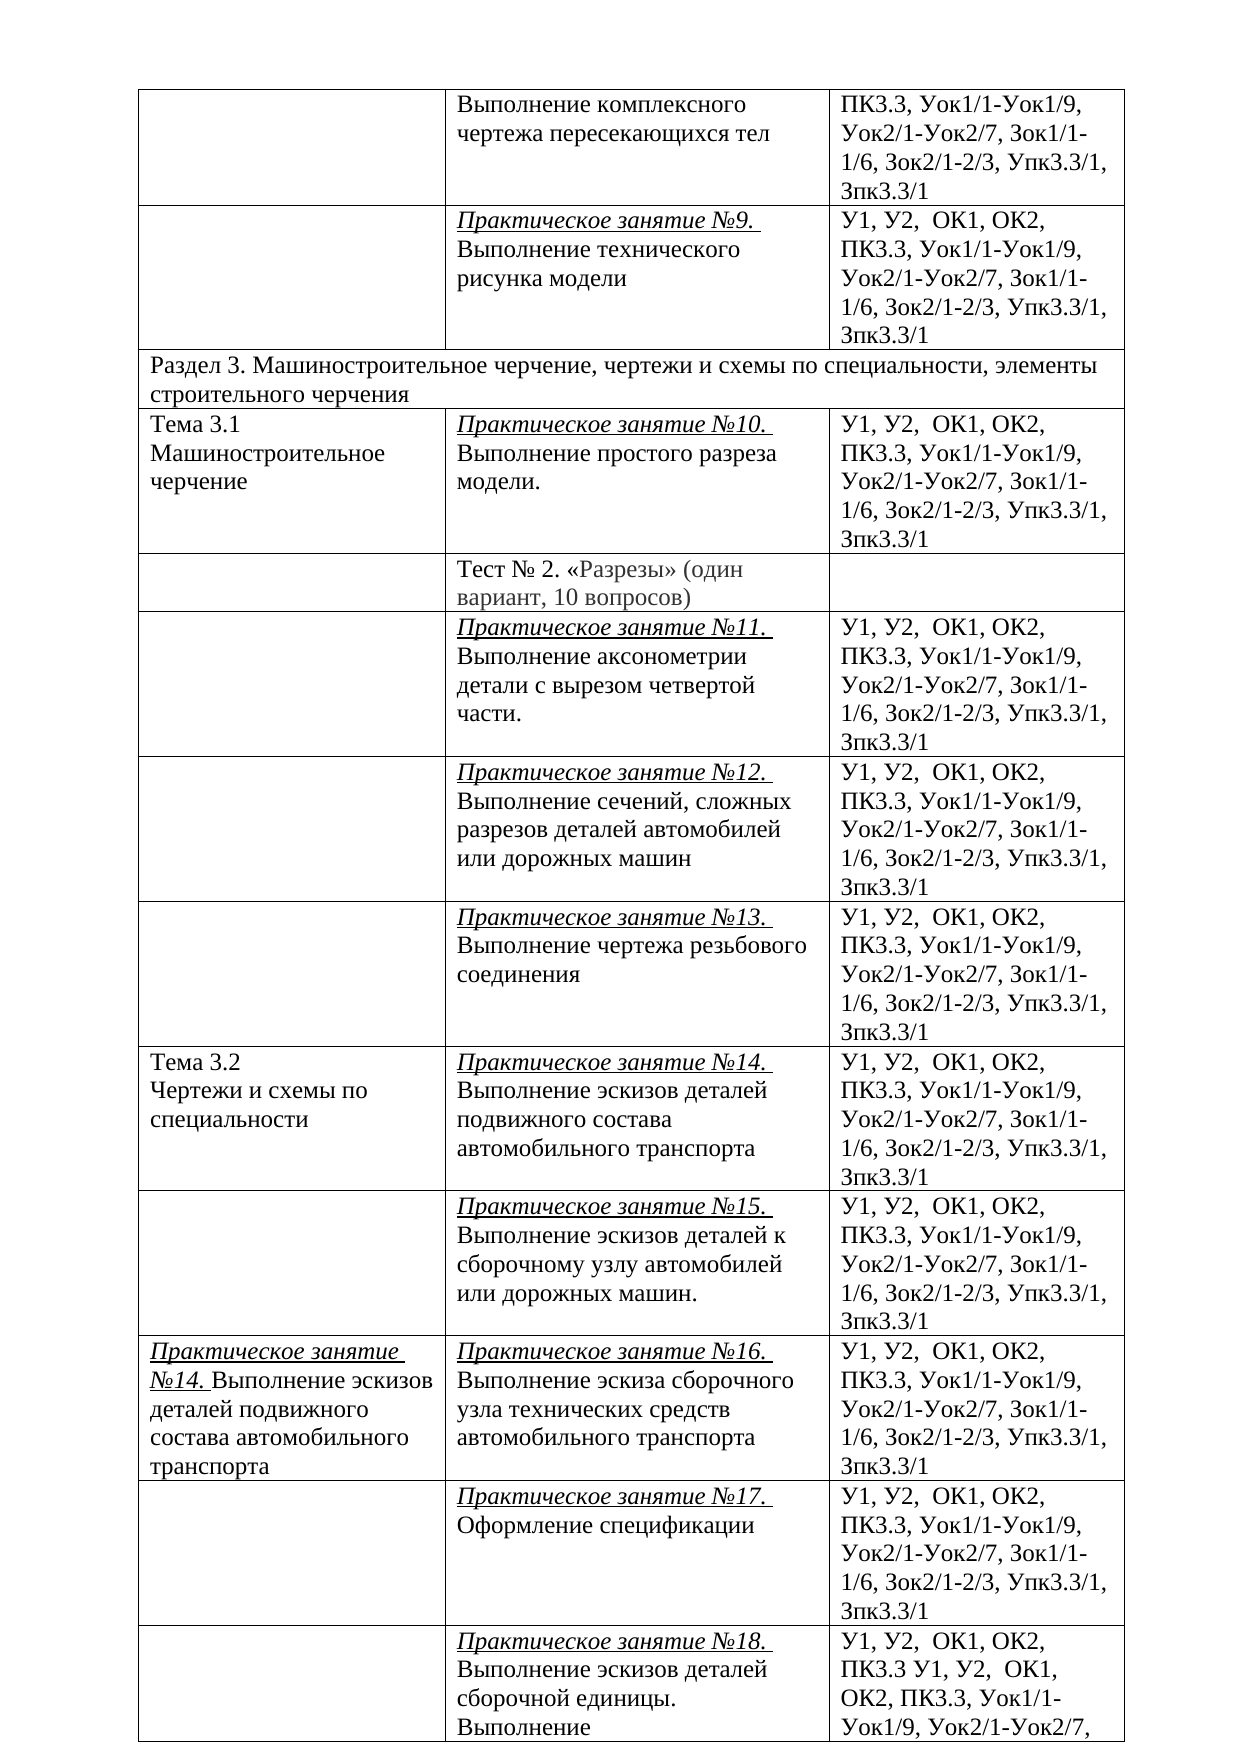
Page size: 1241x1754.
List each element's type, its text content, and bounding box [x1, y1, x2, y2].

table_cell [139, 1481, 445, 1625]
table_cell [830, 554, 1124, 611]
table_cell [139, 554, 445, 611]
table_cell Практическое занятие №13. Выполнение чертежа резьбового соединения [446, 902, 829, 1046]
table_cell Практическое занятие №15. Выполнение эскизов деталей к сборочному узлу автомобилей или дорожных машин. [446, 1191, 829, 1335]
table_cell [139, 1626, 445, 1741]
table_cell У1, У2, ОК1, ОК2, ПК3.3, Уок1/1-Уок1/9, Уок2/1-Уок2/7, Зок1/1-1/6, Зок2/1-2/3, Упк3.3/1, Зпк3.3/1 [830, 1336, 1124, 1480]
table_cell Практическое занятие №14. Выполнение эскизов деталей подвижного состава автомобильного транспорта [446, 1047, 829, 1190]
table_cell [830, 90, 1124, 204]
table_cell [139, 206, 445, 349]
table_cell Практическое занятие №14. Выполнение эскизов деталей подвижного состава автомобильного транспорта [139, 1336, 445, 1480]
table_cell [139, 757, 445, 901]
table_cell У1, У2, ОК1, ОК2, ПК3.3, Уок1/1-Уок1/9, Уок2/1-Уок2/7, Зок1/1-1/6, Зок2/1-2/3, Упк3.3/1, Зпк3.3/1 [830, 757, 1124, 901]
table_cell У1, У2, ОК1, ОК2, ПК3.3, Уок1/1-Уок1/9, Уок2/1-Уок2/7, Зок1/1-1/6, Зок2/1-2/3, Упк3.3/1, Зпк3.3/1 [830, 902, 1124, 1046]
table_cell Практическое занятие №12. Выполнение сечений, сложных разрезов деталей автомобилей или дорожных машин [446, 757, 829, 901]
table_cell [139, 90, 445, 204]
table_cell [139, 902, 445, 1046]
table_cell [139, 612, 445, 756]
table_cell Раздел 3. Машиностроительное черчение, чертежи и схемы по специальности, элементы строительного черчения [139, 350, 1124, 408]
table_cell Тема 3.1 Машиностроительное черчение [139, 409, 445, 553]
table_cell У1, У2, ОК1, ОК2, ПК3.3, Уок1/1-Уок1/9, Уок2/1-Уок2/7, Зок1/1-1/6, Зок2/1-2/3, Упк3.3/1, Зпк3.3/1 [830, 409, 1124, 553]
table_cell Практическое занятие №16. Выполнение эскиза сборочного узла технических средств автомобильного транспорта [446, 1336, 829, 1480]
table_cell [446, 90, 829, 204]
table_cell Практическое занятие №11. Выполнение аксонометрии детали с вырезом четвертой части. [446, 612, 829, 756]
table_cell Тема 3.2 Чертежи и схемы по специальности [139, 1047, 445, 1190]
table_cell Практическое занятие №9. Выполнение технического рисунка модели [446, 206, 829, 349]
table_cell У1, У2, ОК1, ОК2, ПК3.3, Уок1/1-Уок1/9, Уок2/1-Уок2/7, Зок1/1-1/6, Зок2/1-2/3, Упк3.3/1, Зпк3.3/1 [830, 206, 1124, 349]
table_cell У1, У2, ОК1, ОК2, ПК3.3, Уок1/1-Уок1/9, Уок2/1-Уок2/7, Зок1/1-1/6, Зок2/1-2/3, Упк3.3/1, Зпк3.3/1 [830, 1191, 1124, 1335]
table_cell У1, У2, ОК1, ОК2, ПК3.3, Уок1/1-Уок1/9, Уок2/1-Уок2/7, Зок1/1-1/6, Зок2/1-2/3, Упк3.3/1, Зпк3.3/1 [830, 612, 1124, 756]
table_cell У1, У2, ОК1, ОК2, ПК3.3, Уок1/1-Уок1/9, Уок2/1-Уок2/7, Зок1/1-1/6, Зок2/1-2/3, Упк3.3/1, Зпк3.3/1 [830, 1047, 1124, 1190]
table_cell Практическое занятие №10. Выполнение простого разреза модели. [446, 409, 829, 553]
table_cell Тест № 2. «Разрезы» (один вариант, 10 вопросов) [446, 554, 829, 611]
table_cell [139, 1191, 445, 1335]
table_cell Практическое занятие №17. Оформление спецификации [446, 1481, 829, 1625]
table_cell У1, У2, ОК1, ОК2, ПК3.3, Уок1/1-Уок1/9, Уок2/1-Уок2/7, Зок1/1-1/6, Зок2/1-2/3, Упк3.3/1, Зпк3.3/1 [830, 1481, 1124, 1625]
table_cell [830, 1626, 1124, 1741]
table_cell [446, 1626, 829, 1741]
